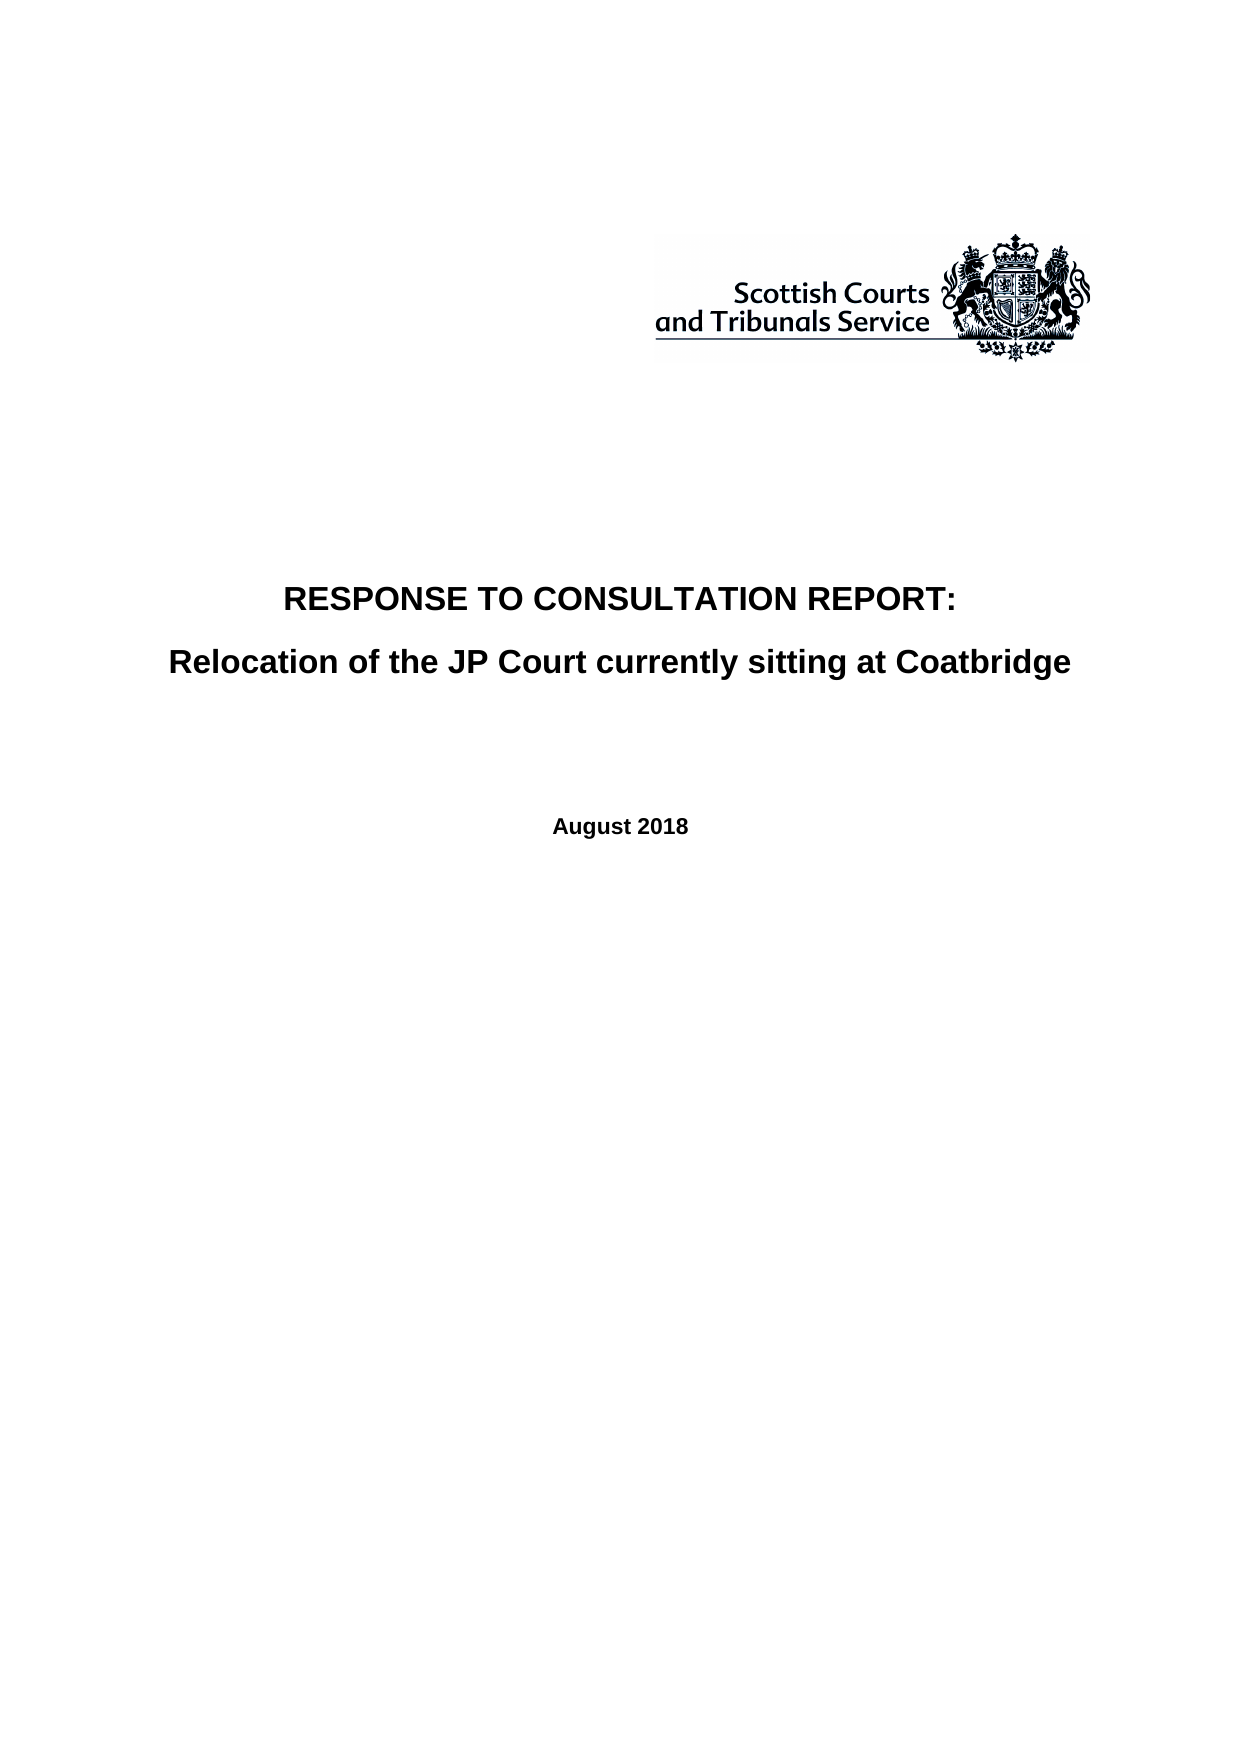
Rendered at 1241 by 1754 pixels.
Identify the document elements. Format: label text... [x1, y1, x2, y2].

text RESPONSE TO CONSULTATION REPORT: [150, 579, 1090, 617]
text August 2018 [150, 813, 1090, 839]
text Relocation of the JP Court currently sitting at Coatbridge [150, 642, 1090, 681]
picture [654, 234, 1091, 363]
